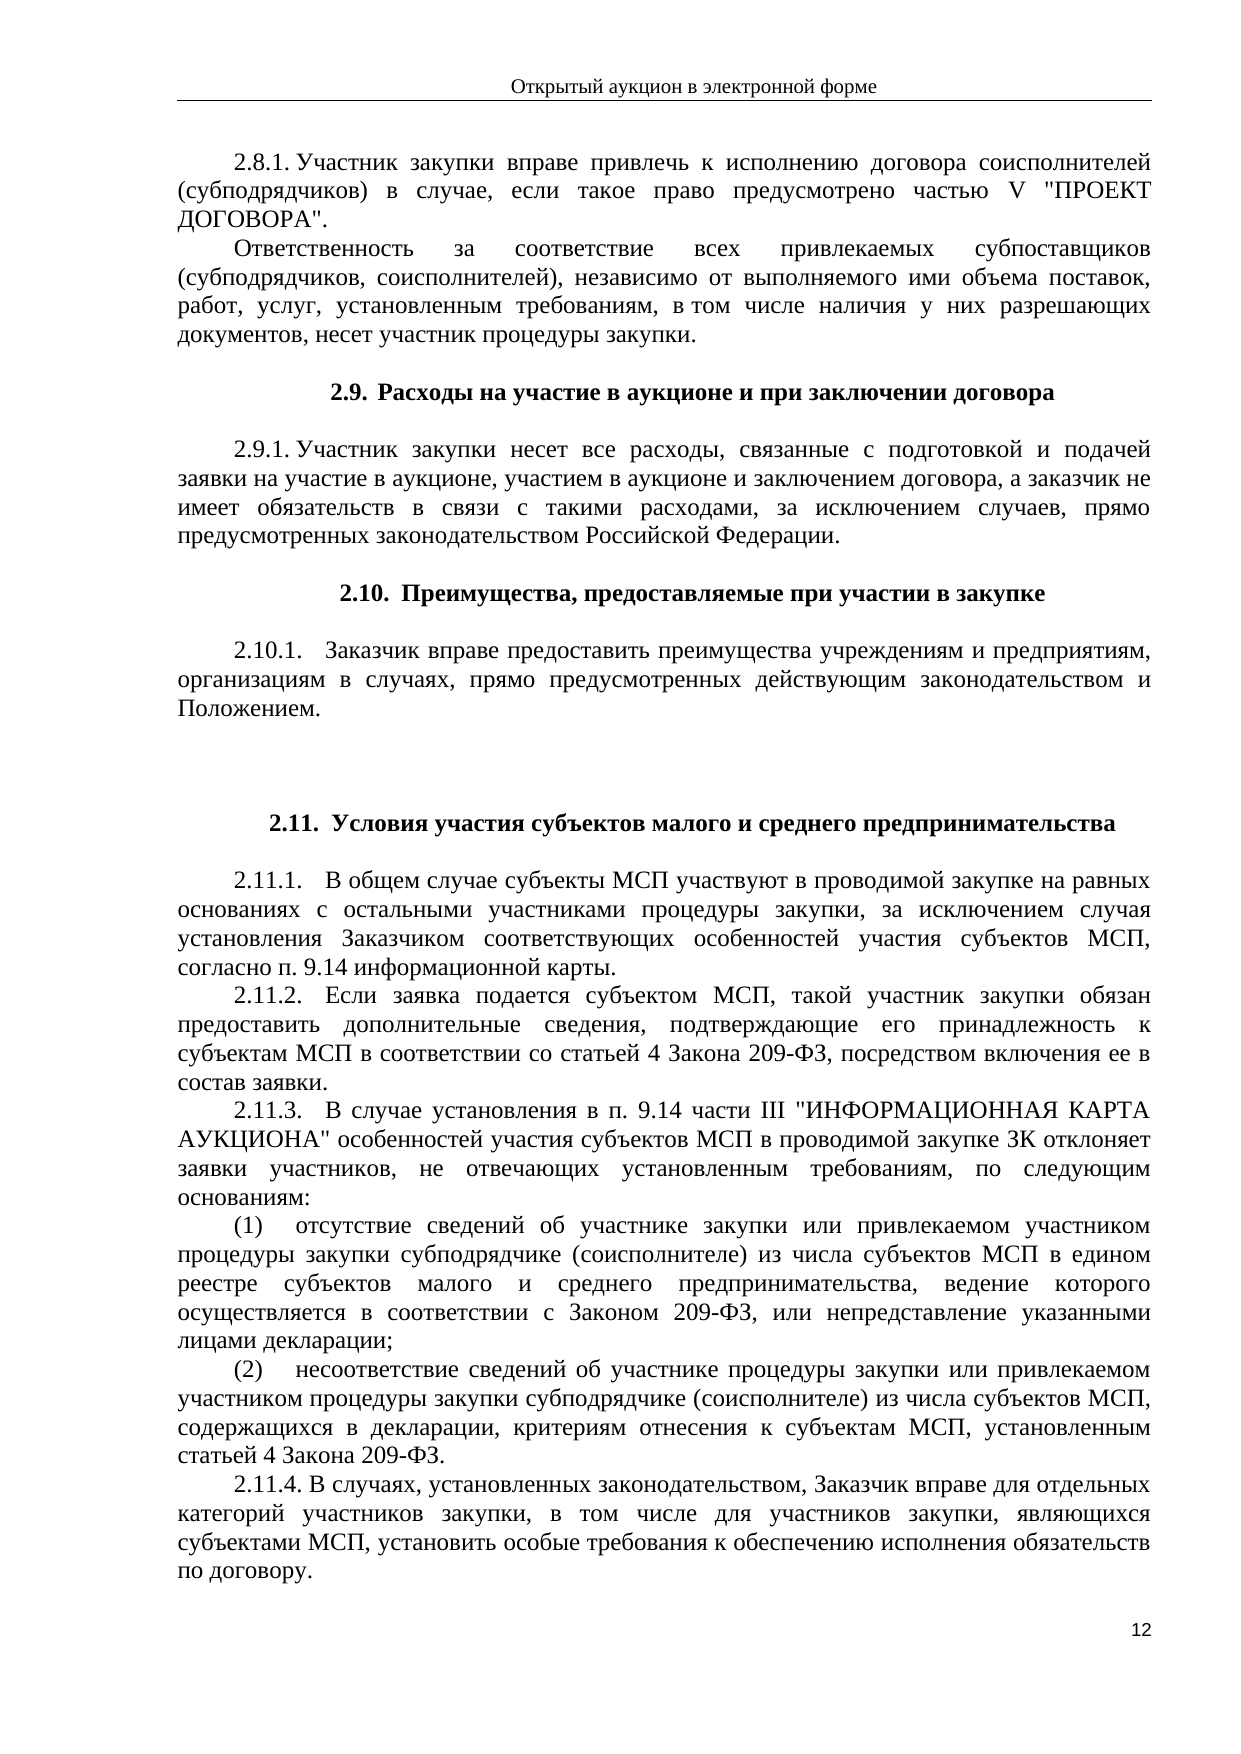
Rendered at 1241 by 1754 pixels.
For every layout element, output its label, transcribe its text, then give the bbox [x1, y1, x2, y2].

text 2.11.3. В случае установления в п. 9.14 части III "ИНФОРМАЦИОННАЯ КАРТА АУКЦИОНА" особенностей участия субъектов МСП в проводимой закупке ЗК отклоняет заявки участников, не отвечающих установленным требованиям, по следующим основаниям: [177, 1096, 1152, 1211]
text (1) отсутствие сведений об участнике закупки или привлекаемом участником процедуры закупки субподрядчике (соисполнителе) из числа субъектов МСП в едином реестре субъектов малого и среднего предпринимательства, ведение которого осуществляется в соответствии с Законом 209-ФЗ, или непредставление указанными лицами декларации; [177, 1211, 1152, 1354]
text 2.9.1. Участник закупки несет все расходы, связанные с подготовкой и подачей заявки на участие в аукционе, участием в аукционе и заключением договора, а заказчик не имеет обязательств в связи с такими расходами, за исключением случаев, прямо предусмотренных законодательством Российской Федерации. [177, 434, 1152, 549]
text 2.10. Преимущества, предоставляемые при участии в закупке [177, 578, 1152, 607]
text 2.10.1. Заказчик вправе предоставить преимущества учреждениям и предприятиям, организациям в случаях, прямо предусмотренных действующим законодательством и Положением. [177, 636, 1152, 722]
text 2.11.4. В случаях, установленных законодательством, Заказчик вправе для отдельных категорий участников закупки, в том числе для участников закупки, являющихся субъектами МСП, установить особые требования к обеспечению исполнения обязательств по договору. [177, 1469, 1152, 1584]
text 2.9. Расходы на участие в аукционе и при заключении договора [177, 377, 1152, 406]
text 2.11.1. В общем случае субъекты МСП участвуют в проводимой закупке на равных основаниях с остальными участниками процедуры закупки, за исключением случая установления Заказчиком соответствующих особенностей участия субъектов МСП, согласно п. 9.14 информационной карты. [177, 866, 1152, 981]
text 2.8.1. Участник закупки вправе привлечь к исполнению договора соисполнителей (субподрядчиков) в случае, если такое право предусмотрено частью V "ПРОЕКТ ДОГОВОРА". [177, 147, 1152, 233]
text 2.11.2. Если заявка подается субъектом МСП, такой участник закупки обязан предоставить дополнительные сведения, подтверждающие его принадлежность к субъектам МСП в соответствии со статьей 4 Закона 209-ФЗ, посредством включения ее в состав заявки. [177, 981, 1152, 1096]
text Ответственность за соответствие всех привлекаемых субпоставщиков (субподрядчиков, cоисполнителей), независимо от выполняемого ими объема поставок, работ, услуг, установленным требованиям, в том числе наличия у них разрешающих документов, несет участник процедуры закупки. [177, 233, 1152, 348]
text 2.11. Условия участия субъектов малого и среднего предпринимательства [177, 808, 1152, 837]
text (2) несоответствие сведений об участнике процедуры закупки или привлекаемом участником процедуры закупки субподрядчике (соисполнителе) из числа субъектов МСП, содержащихся в декларации, критериям отнесения к субъектам МСП, установленным статьей 4 Закона 209-ФЗ. [177, 1354, 1152, 1469]
